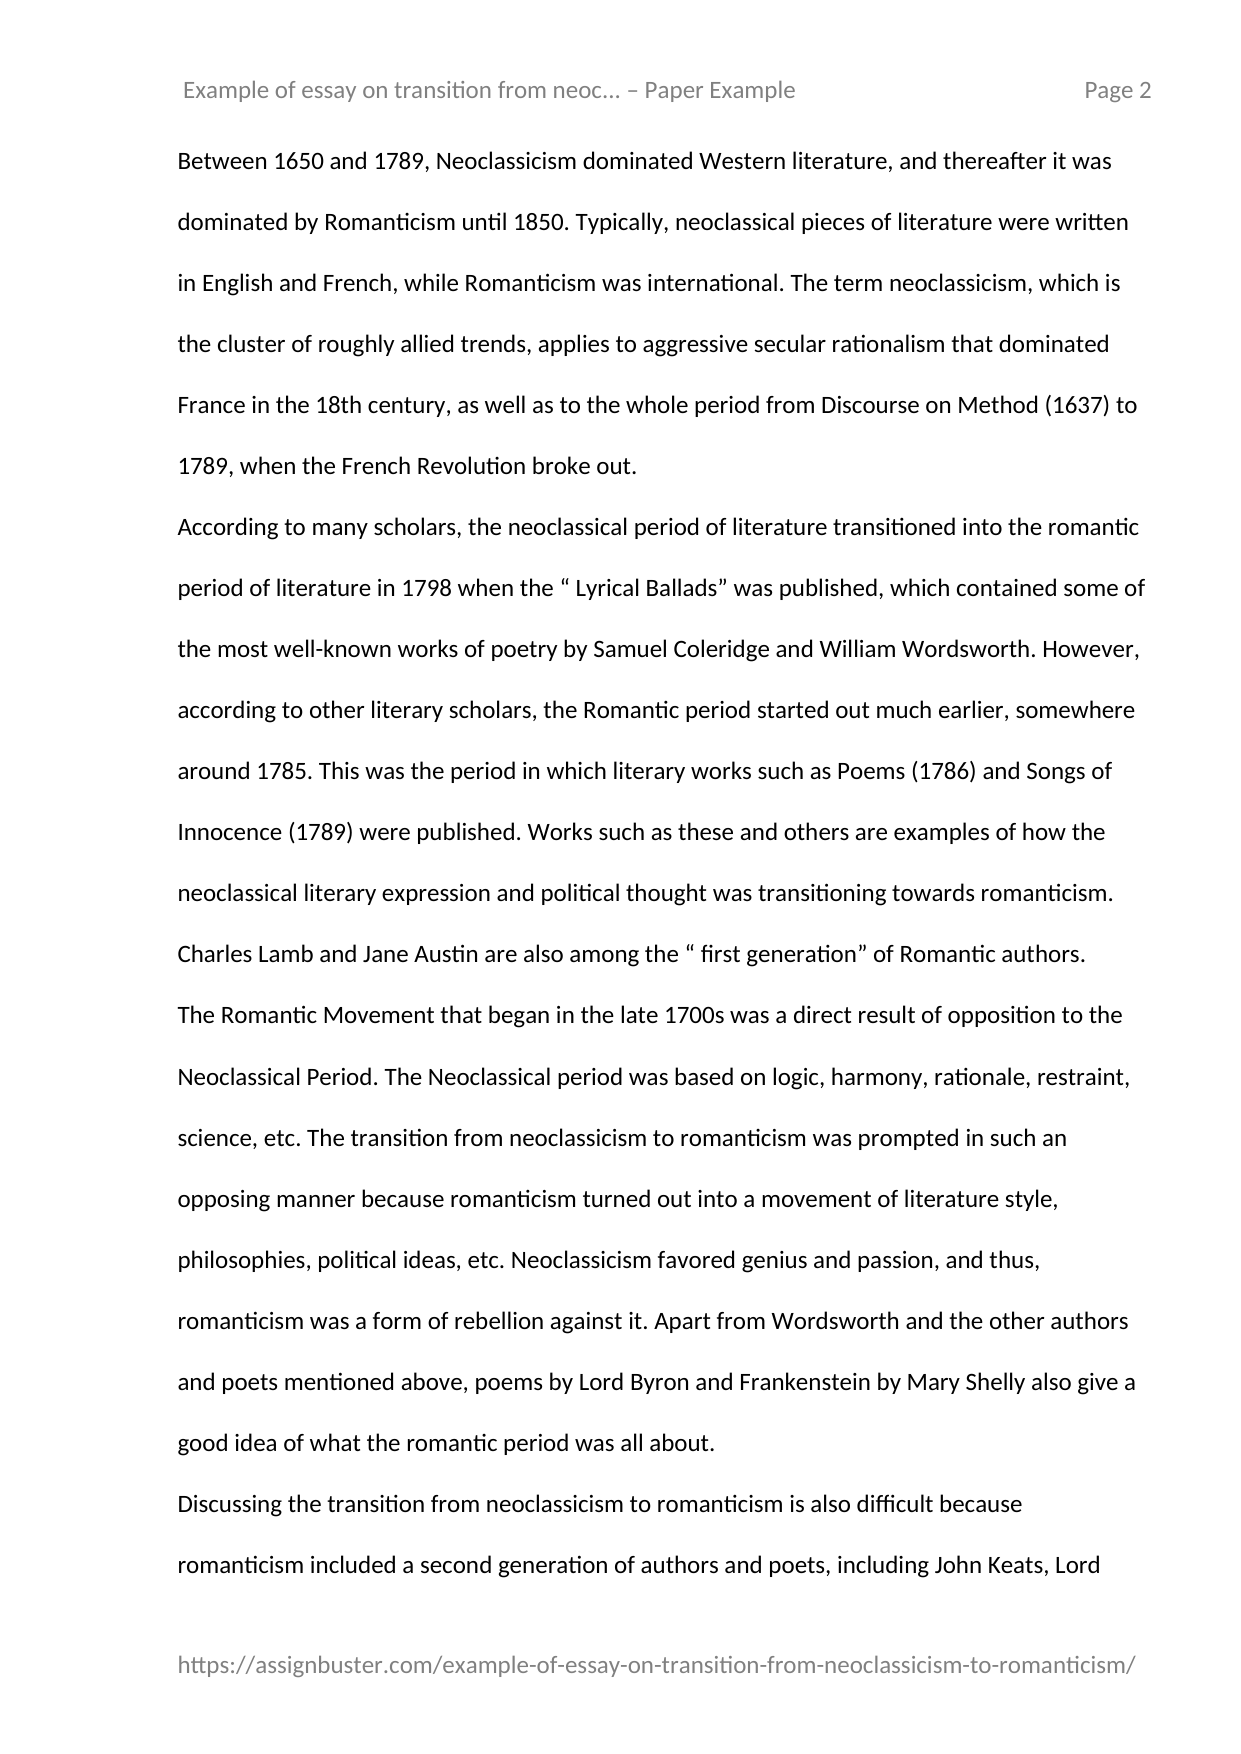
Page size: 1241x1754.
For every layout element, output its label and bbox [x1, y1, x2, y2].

text [177, 145, 1152, 1579]
